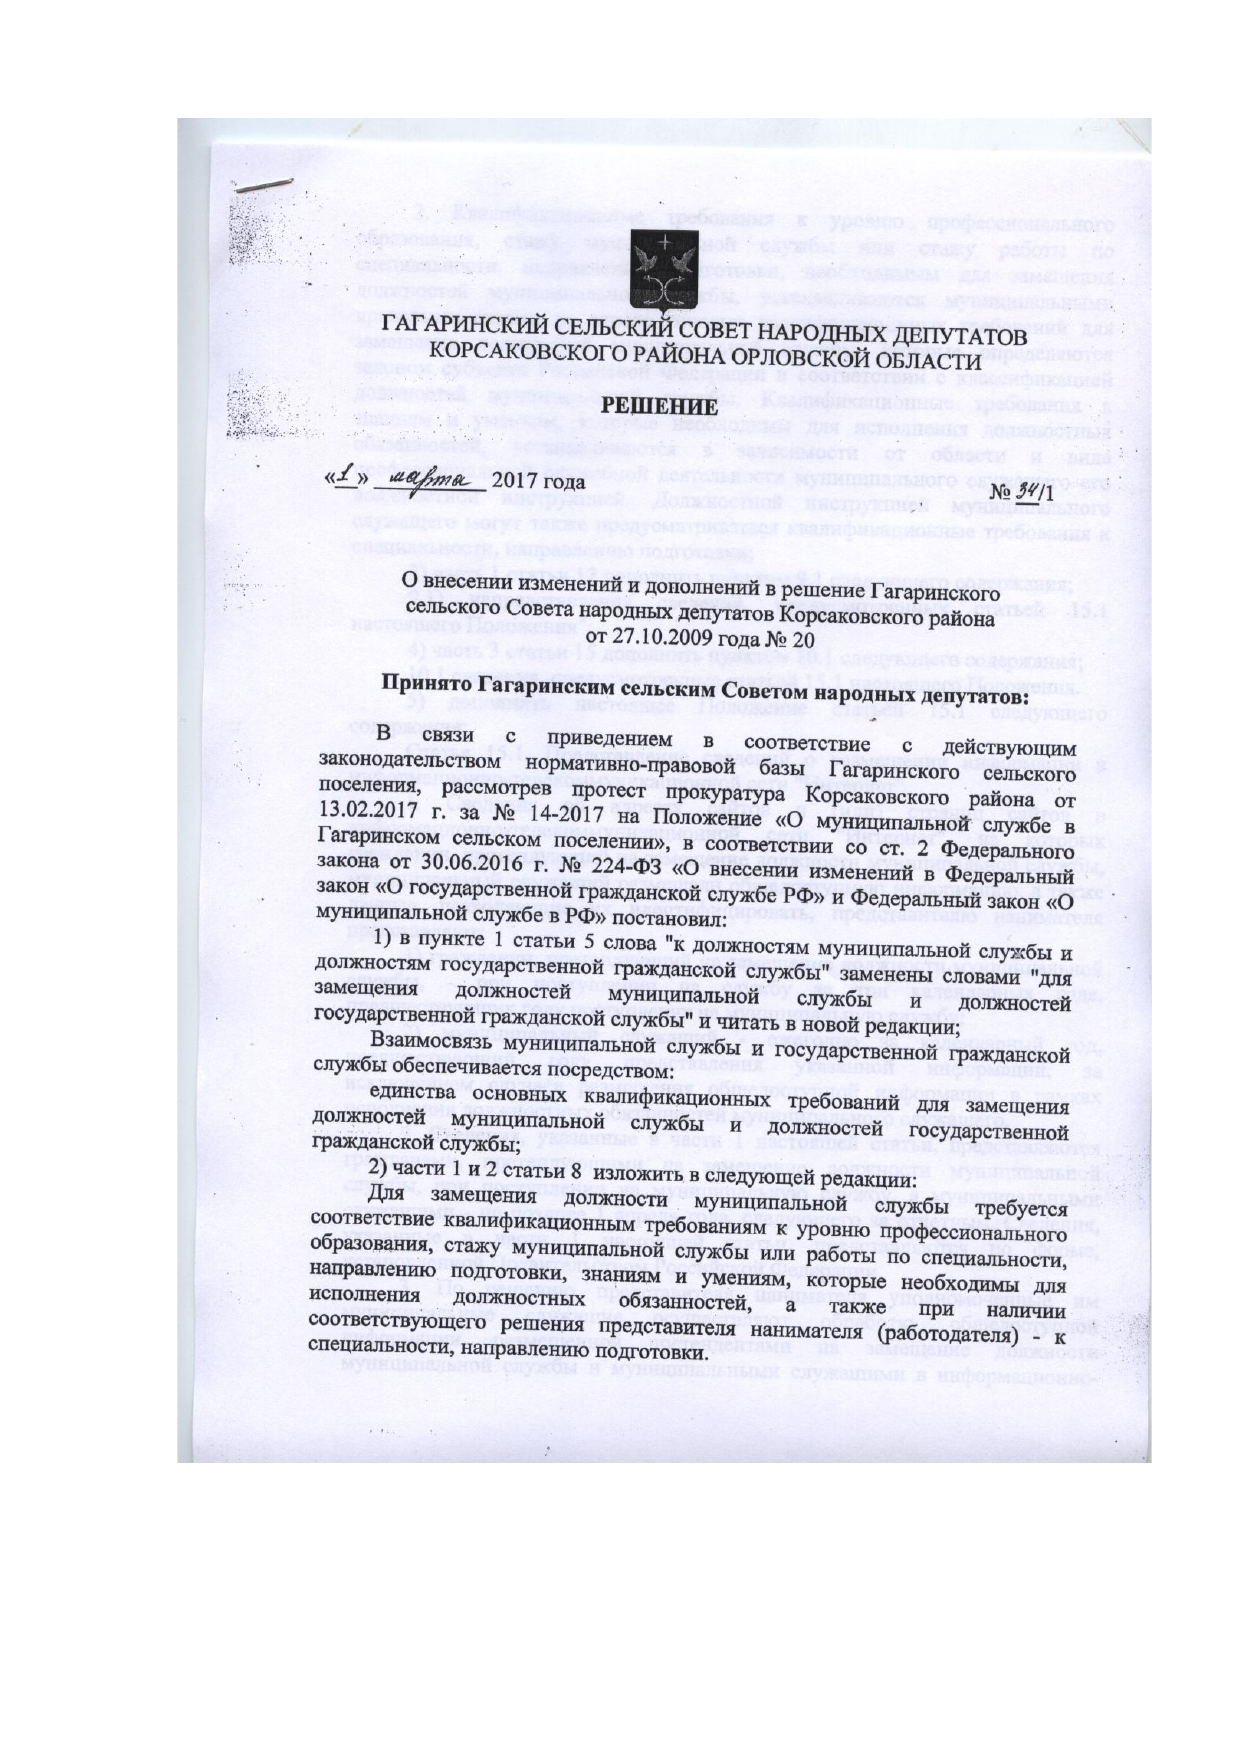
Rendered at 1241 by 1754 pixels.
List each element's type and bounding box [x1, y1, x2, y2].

picture [177, 118, 1152, 1463]
